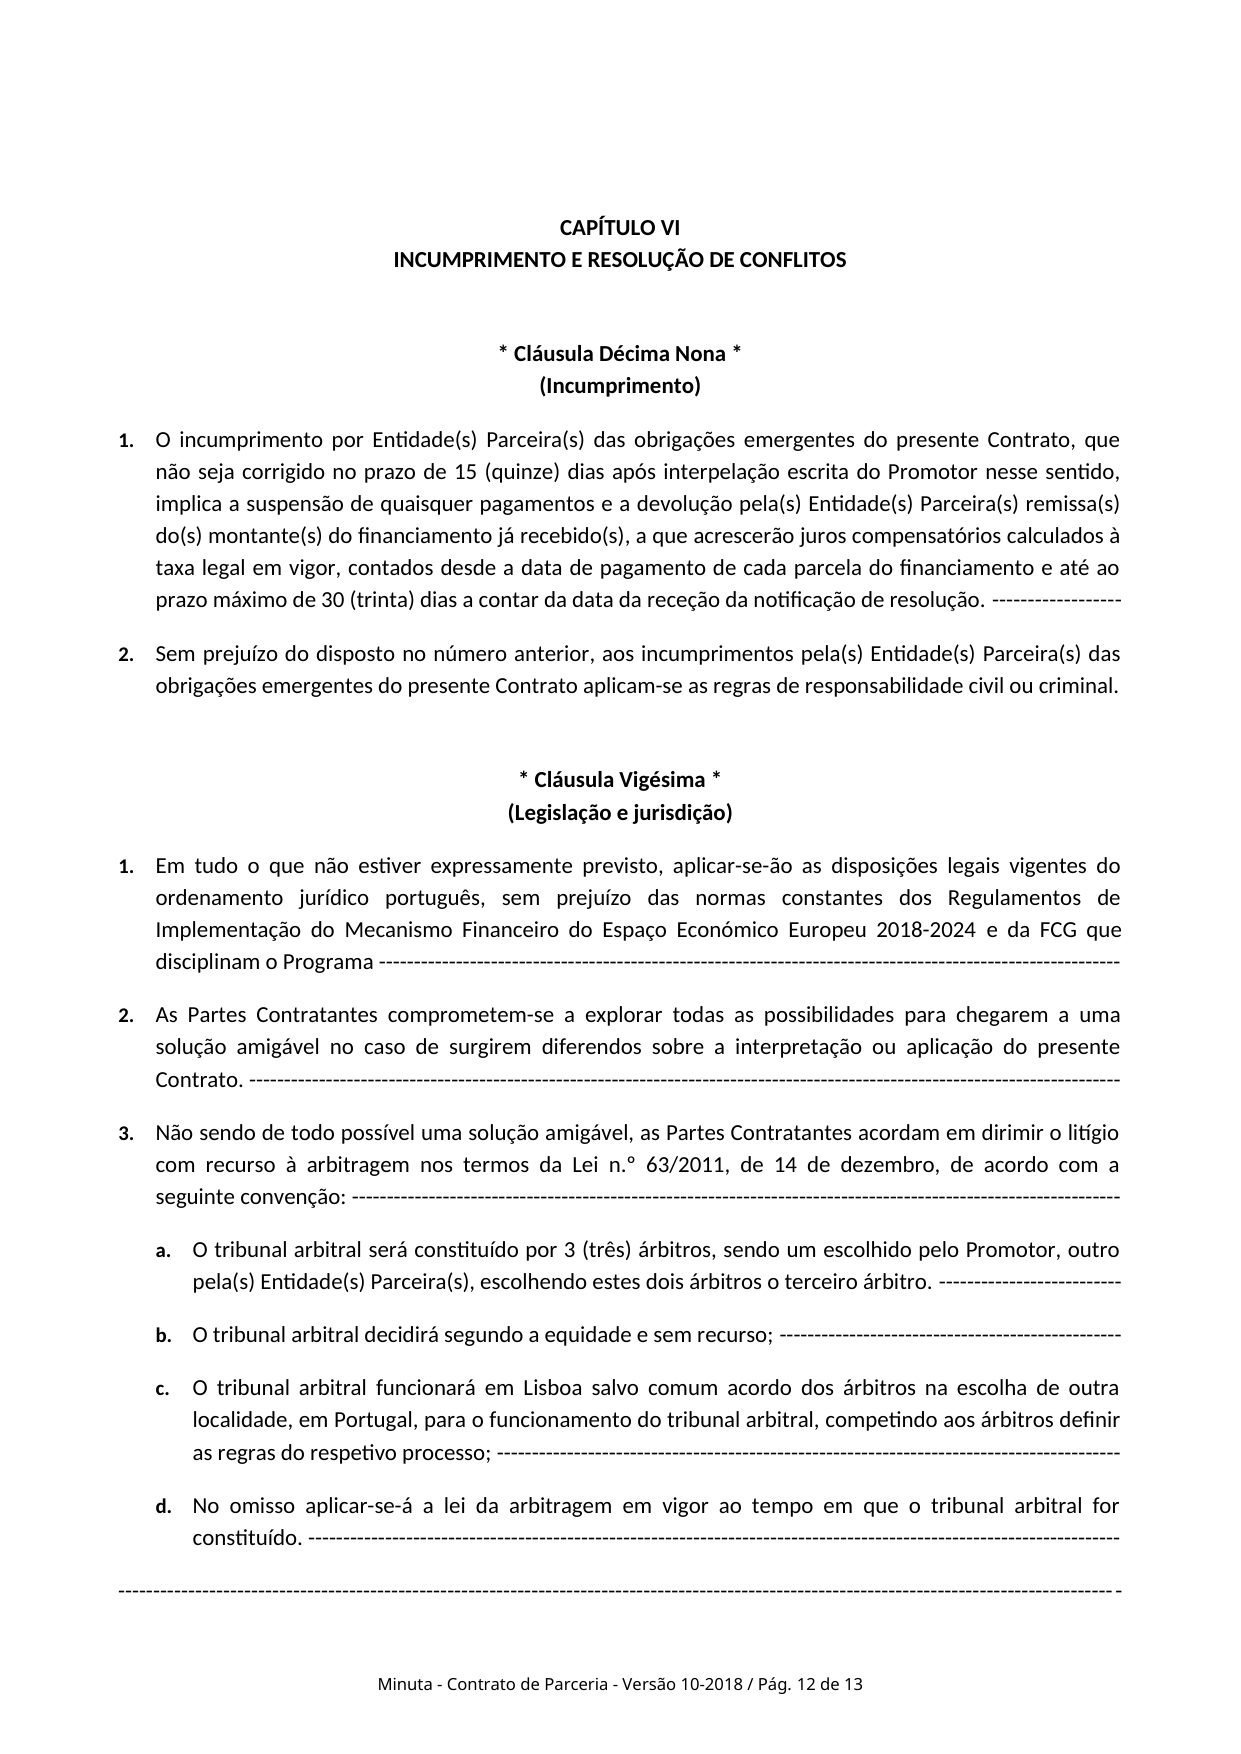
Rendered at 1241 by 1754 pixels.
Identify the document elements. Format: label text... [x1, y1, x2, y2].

title O tribunal arbitral funcionará em Lisboa salvo comum acordo dos árbitros na escolha de outra localidade, em Portugal, para o funcionamento do tribunal arbitral, competindo aos árbitros definir as regras do respetivo processo; [155, 1373, 1122, 1466]
title O tribunal arbitral decidirá segundo a equidade e sem recurso; [155, 1320, 1122, 1348]
text CAPÍTULO VI INCUMPRIMENTO E RESOLUÇÃO DE CONFLITOS [118, 213, 1122, 273]
title No omisso aplicar-se-á a lei da arbitragem em vigor ao tempo em que o tribunal arbitral for constituído. [155, 1491, 1122, 1551]
title - [118, 1576, 1122, 1604]
title Sem prejuízo do disposto no número anterior, aos incumprimentos pela(s) Entidade(s) Parceira(s) das obrigações emergentes do presente Contrato aplicam-se as regras de responsabilidade civil ou criminal. [118, 639, 1122, 699]
title O tribunal arbitral será constituído por 3 (três) árbitros, sendo um escolhido pelo Promotor, outro pela(s) Entidade(s) Parceira(s), escolhendo estes dois árbitros o terceiro árbitro. [155, 1235, 1122, 1295]
title As Partes Contratantes comprometem-se a explorar todas as possibilidades para chegarem a uma solução amigável no caso de surgirem diferendos sobre a interpretação ou aplicação do presente Contrato. [118, 1000, 1122, 1093]
title Não sendo de todo possível uma solução amigável, as Partes Contratantes acordam em dirimir o litígio com recurso à arbitragem nos termos da Lei n.º 63/2011, de 14 de dezembro, de acordo com a seguinte convenção: [118, 1118, 1122, 1210]
title O incumprimento por Entidade(s) Parceira(s) das obrigações emergentes do presente Contrato, que não seja corrigido no prazo de 15 (quinze) dias após interpelação escrita do Promotor nesse sentido, implica a suspensão de quaisquer pagamentos e a devolução pela(s) Entidade(s) Parceira(s) remissa(s) do(s) montante(s) do financiamento já recebido(s), a que acrescerão juros compensatórios calculados à taxa legal em vigor, contados desde a data de pagamento de cada parcela do financiamento e até ao prazo máximo de 30 (trinta) dias a contar da data da receção da notificação de resolução. [118, 425, 1122, 614]
title * Cláusula Vigésima * (Legislação e jurisdição) [118, 766, 1122, 826]
title * Cláusula Décima Nona * (Incumprimento) [118, 339, 1122, 400]
title Em tudo o que não estiver expressamente previsto, aplicar-se-ão as disposições legais vigentes do ordenamento jurídico português, sem prejuízo das normas constantes dos Regulamentos de Implementação do Mecanismo Financeiro do Espaço Económico Europeu 2018-2024 e da FCG que disciplinam o Programa [118, 851, 1122, 975]
